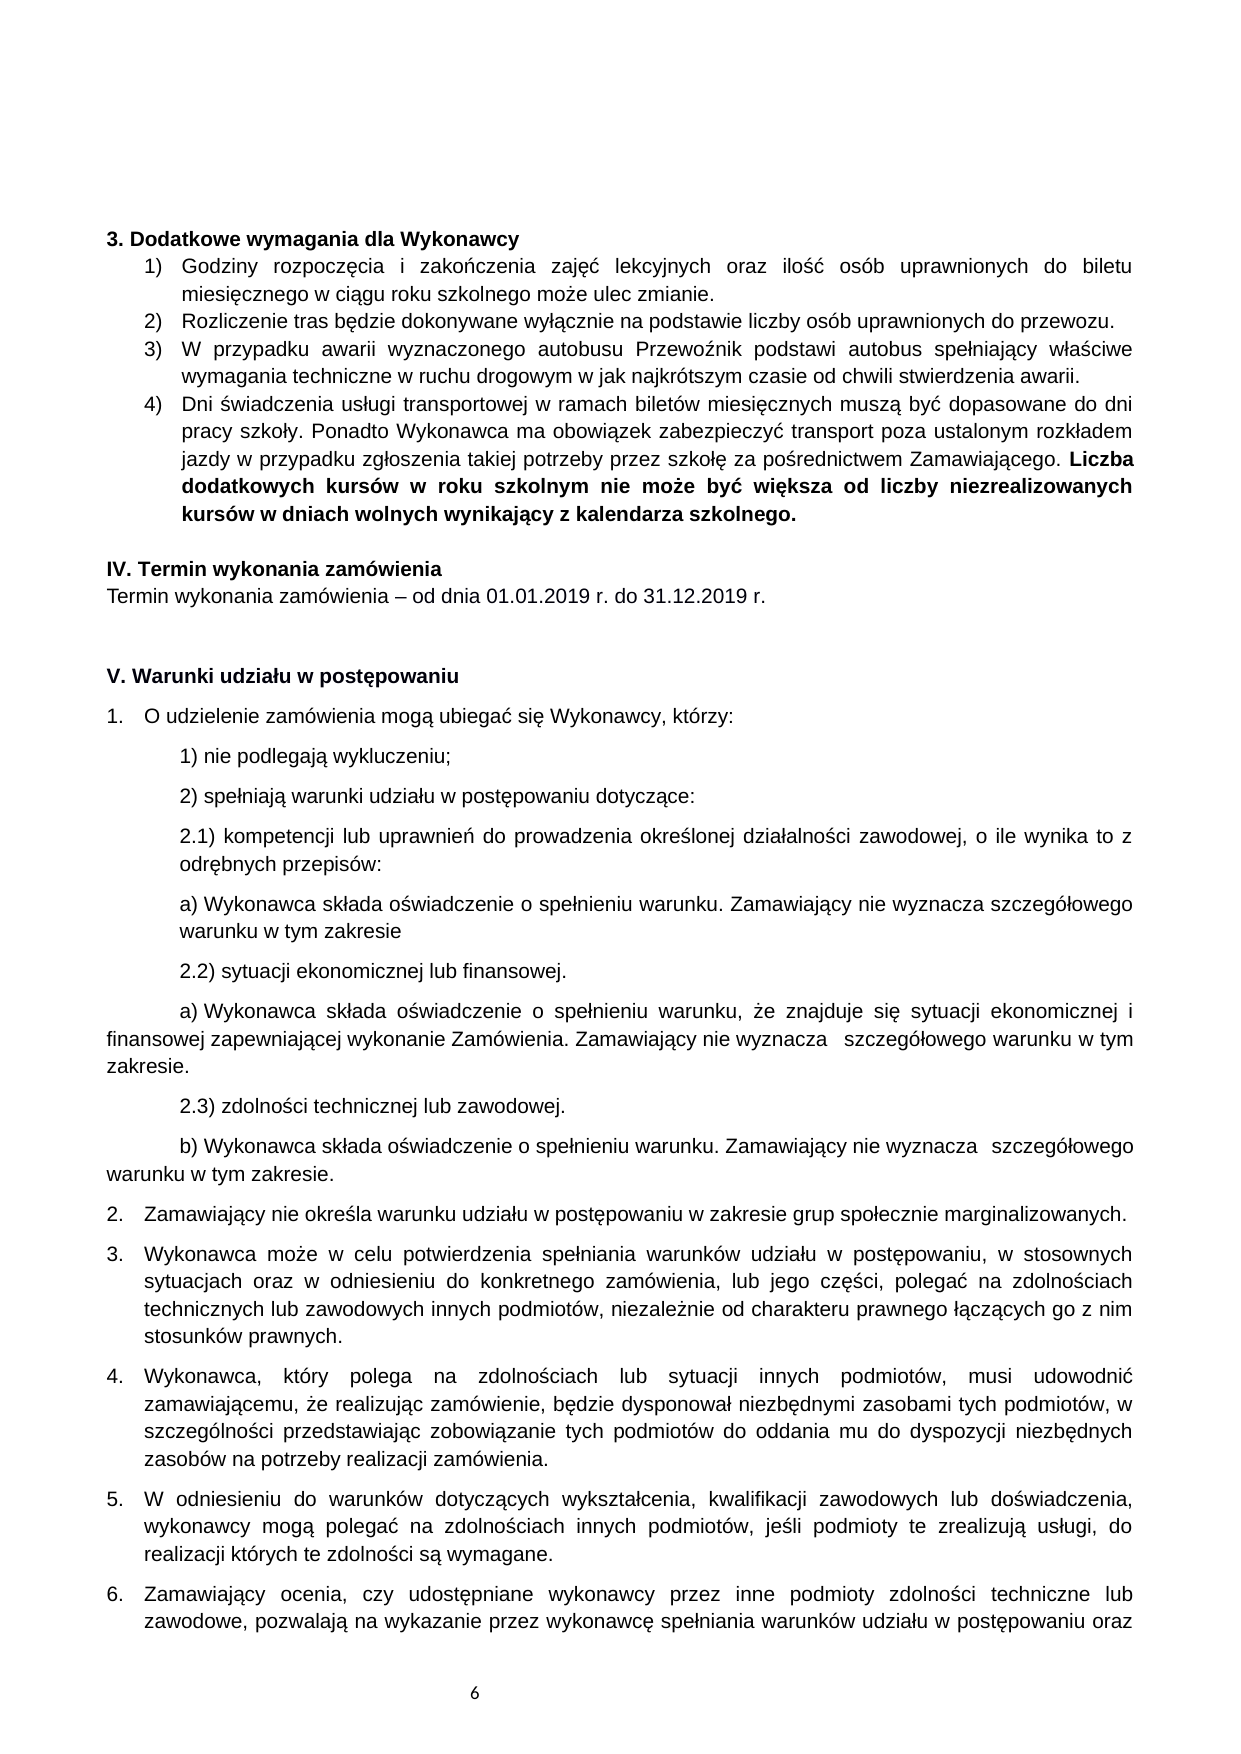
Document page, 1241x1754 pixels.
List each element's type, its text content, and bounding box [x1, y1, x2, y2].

list W przypadku awarii wyznaczonego autobusu Przewoźnik podstawi autobus spełniający właściwe wymagania techniczne w ruchu drogowym w jak najkrótszym czasie od chwili stwierdzenia awarii. [144, 336, 1134, 388]
text 3. Dodatkowe wymagania dla Wykonawcy [106, 226, 1134, 250]
text IV. Termin wykonania zamówienia [106, 556, 1134, 580]
text 2.3) zdolności technicznej lub zawodowej. [106, 1094, 1134, 1118]
text Termin wykonania zamówienia – od dnia 01.01.2019 r. do 31.12.2019 r. [106, 584, 1134, 608]
list O udzielenie zamówienia mogą ubiegać się Wykonawcy, którzy: [106, 704, 1134, 728]
list Wykonawca, który polega na zdolnościach lub sytuacji innych podmiotów, musi udowodnić zamawiającemu, że realizując zamówienie, będzie dysponował niezbędnymi zasobami tych podmiotów, w szczególności przedstawiając zobowiązanie tych podmiotów do oddania mu do dyspozycji niezbędnych zasobów na potrzeby realizacji zamówienia. [106, 1364, 1134, 1470]
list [106, 1581, 1134, 1633]
list nie podlegają wykluczeniu; [106, 744, 1134, 768]
text 2.2) sytuacji ekonomicznej lub finansowej. [106, 959, 1134, 983]
list W odniesieniu do warunków dotyczących wykształcenia, kwalifikacji zawodowych lub doświadczenia, wykonawcy mogą polegać na zdolnościach innych podmiotów, jeśli podmioty te zrealizują usługi, do realizacji których te zdolności są wymagane. [106, 1486, 1134, 1565]
list Wykonawca może w celu potwierdzenia spełniania warunków udziału w postępowaniu, w stosownych sytuacjach oraz w odniesieniu do konkretnego zamówienia, lub jego części, polegać na zdolnościach technicznych lub zawodowych innych podmiotów, niezależnie od charakteru prawnego łączących go z nim stosunków prawnych. [106, 1241, 1134, 1348]
text 2.1) kompetencji lub uprawnień do prowadzenia określonej działalności zawodowej, o ile wynika to z odrębnych przepisów: [179, 824, 1134, 875]
list Rozliczenie tras będzie dokonywane wyłącznie na podstawie liczby osób uprawnionych do przewozu. [144, 309, 1134, 333]
list Dni świadczenia usługi transportowej w ramach biletów miesięcznych muszą być dopasowane do dni pracy szkoły. Ponadto Wykonawca ma obowiązek zabezpieczyć transport poza ustalonym rozkładem jazdy w przypadku zgłoszenia takiej potrzeby przez szkołę za pośrednictwem Zamawiającego. Liczba dodatkowych kursów w roku szkolnym nie może być większa od liczby niezrealizowanych kursów w dniach wolnych wynikający z kalendarza szkolnego. [144, 391, 1134, 525]
list Wykonawca składa oświadczenie o spełnieniu warunku. Zamawiający nie wyznacza szczegółowego warunku w tym zakresie [179, 891, 1134, 943]
list Wykonawca składa oświadczenie o spełnieniu warunku. Zamawiający nie wyznacza szczegółowego warunku w tym zakresie. [106, 1134, 1134, 1185]
list Godziny rozpoczęcia i zakończenia zajęć lekcyjnych oraz ilość osób uprawnionych do biletu miesięcznego w ciągu roku szkolnego może ulec zmianie. [144, 254, 1134, 305]
list Zamawiający nie określa warunku udziału w postępowaniu w zakresie grup społecznie marginalizowanych. [106, 1201, 1134, 1225]
text V. Warunki udziału w postępowaniu [106, 664, 1134, 688]
list Wykonawca składa oświadczenie o spełnieniu warunku, że znajduje się sytuacji ekonomicznej i finansowej zapewniającej wykonanie Zamówienia. Zamawiający nie wyznacza szczegółowego warunku w tym zakresie. [106, 999, 1134, 1078]
list spełniają warunki udziału w postępowaniu dotyczące: [106, 784, 1134, 808]
